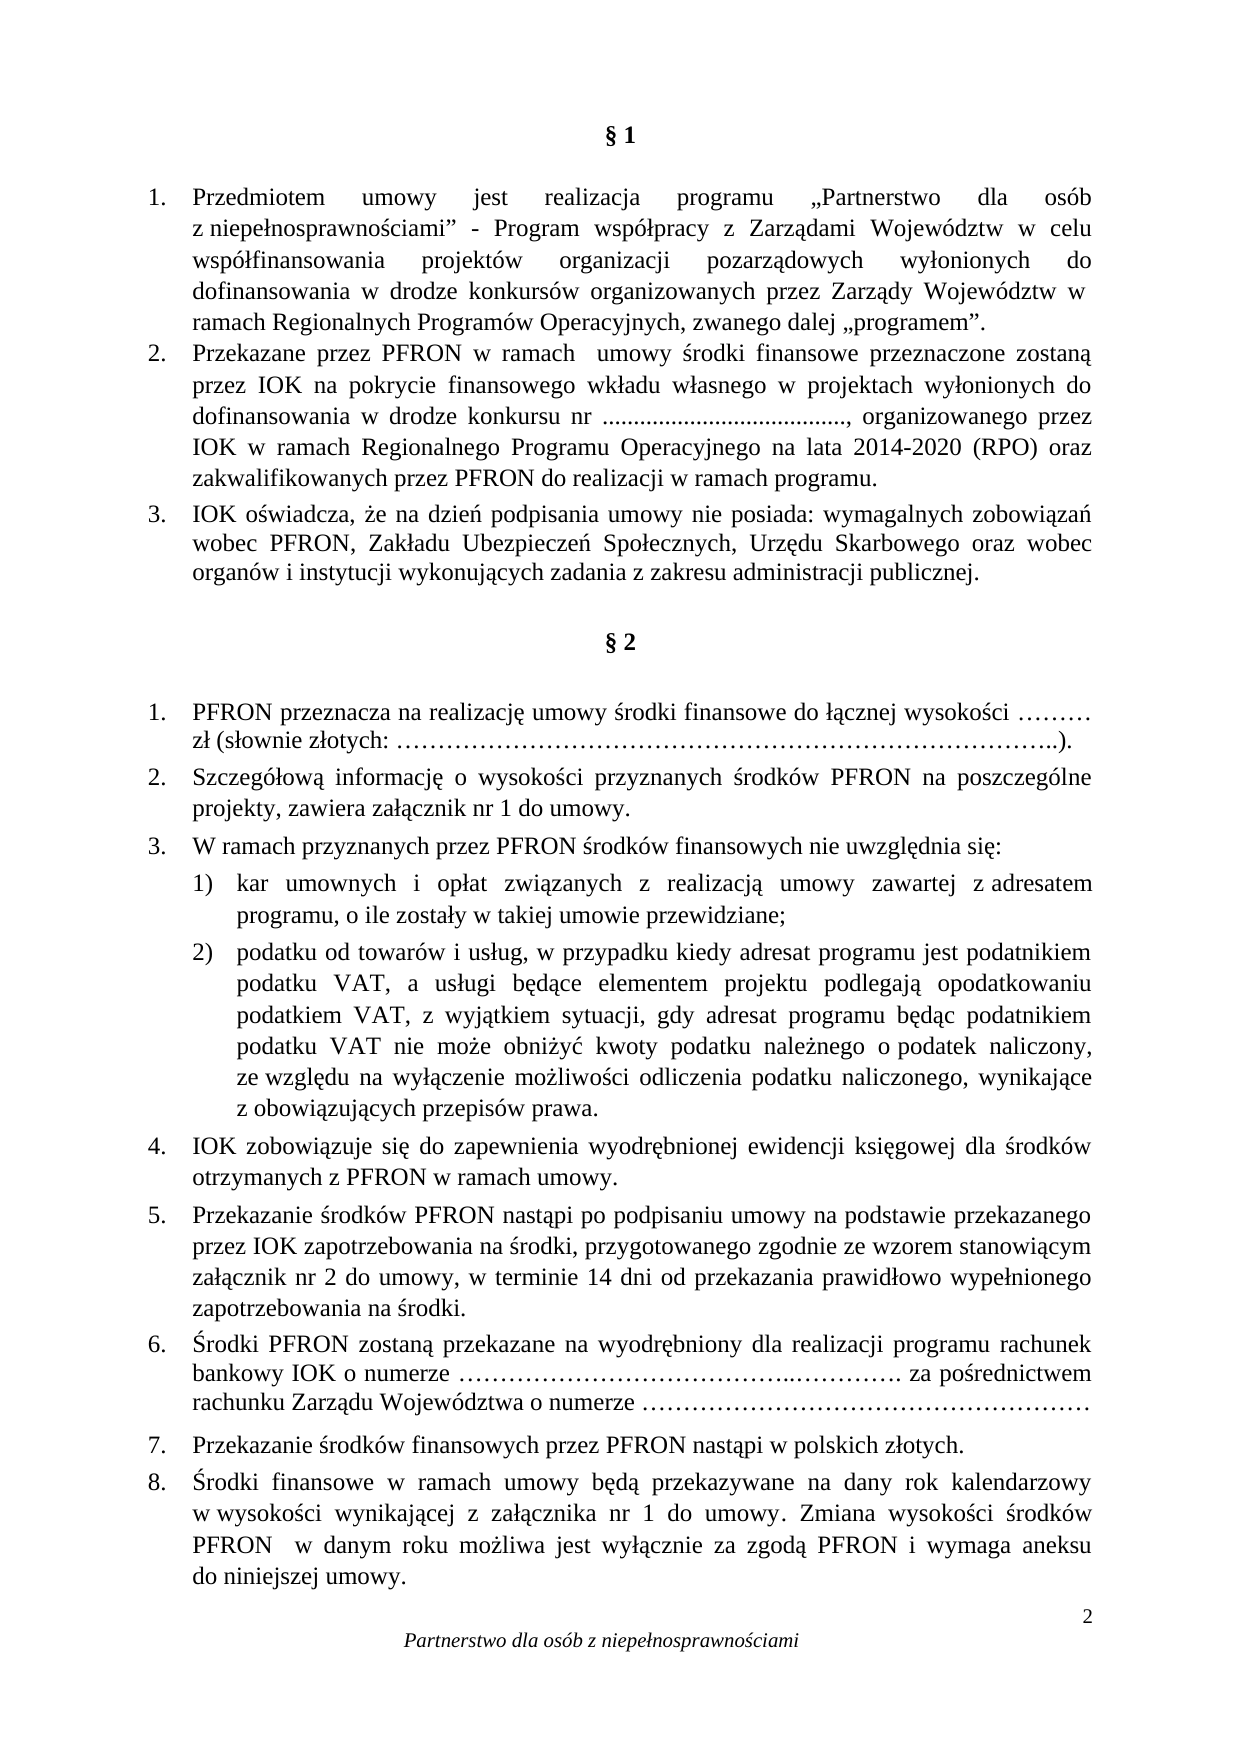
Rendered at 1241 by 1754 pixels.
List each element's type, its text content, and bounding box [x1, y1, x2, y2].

list Przekazanie środków finansowych przez PFRON nastąpi w polskich złotych. [148, 1428, 1092, 1459]
text § 1 [148, 118, 1092, 149]
list PFRON przeznacza na realizację umowy środki finansowe do łącznej wysokości ……… zł (słownie złotych: ……………………………………………………………………..). [148, 697, 1092, 754]
list Przekazanie środków PFRON nastąpi po podpisaniu umowy na podstawie przekazanego przez IOK zapotrzebowania na środki, przygotowanego zgodnie ze wzorem stanowiącym załącznik nr 2 do umowy, w terminie 14 dni od przekazania prawidłowo wypełnionego zapotrzebowania na środki. [148, 1198, 1092, 1323]
list kar umownych i opłat związanych z realizacją umowy zawartej z adresatem programu, o ile zostały w takiej umowie przewidziane; [192, 867, 1092, 929]
list IOK oświadcza, że na dzień podpisania umowy nie posiada: wymagalnych zobowiązań wobec PFRON, Zakładu Ubezpieczeń Społecznych, Urzędu Skarbowego oraz wobec organów i instytucji wykonujących zadania z zakresu administracji publicznej. [148, 499, 1092, 586]
list podatku od towarów i usług, w przypadku kiedy adresat programu jest podatnikiem podatku VAT, a usługi będące elementem projektu podlegają opodatkowaniu podatkiem VAT, z wyjątkiem sytuacji, gdy adresat programu będąc podatnikiem podatku VAT nie może obniżyć kwoty podatku należnego o podatek naliczony, ze względu na wyłączenie możliwości odliczenia podatku naliczonego, wynikające z obowiązujących przepisów prawa. [192, 936, 1092, 1123]
list W ramach przyznanych przez PFRON środków finansowych nie uwzględnia się: [148, 829, 1092, 861]
text § 2 [148, 627, 1092, 656]
list Środki finansowe w ramach umowy będą przekazywane na dany rok kalendarzowy w wysokości wynikającej z załącznika nr 1 do umowy. Zmiana wysokości środków PFRON w danym roku możliwa jest wyłącznie za zgodą PFRON i wymaga aneksu do niniejszej umowy. [148, 1466, 1092, 1591]
list Środki PFRON zostaną przekazane na wyodrębniony dla realizacji programu rachunek bankowy IOK o numerze …………………………………..…………. za pośrednictwem rachunku Zarządu Województwa o numerze ……………………………………………… [148, 1329, 1092, 1416]
list Szczegółową informację o wysokości przyznanych środków PFRON na poszczególne projekty, zawiera załącznik nr 1 do umowy. [148, 761, 1092, 823]
list Przedmiotem umowy jest realizacja programu „Partnerstwo dla osób z niepełnosprawnościami” - Program współpracy z Zarządami Województw w celu współfinansowania projektów organizacji pozarządowych wyłonionych do dofinansowania w drodze konkursów organizowanych przez Zarządy Województw w ramach Regionalnych Programów Operacyjnych, zwanego dalej „programem”. [148, 181, 1092, 337]
list Przekazane przez PFRON w ramach umowy środki finansowe przeznaczone zostaną przez IOK na pokrycie finansowego wkładu własnego w projektach wyłonionych do dofinansowania w drodze konkursu nr ......................................., organizowanego przez IOK w ramach Regionalnego Programu Operacyjnego na lata 2014-2020 (RPO) oraz zakwalifikowanych przez PFRON do realizacji w ramach programu. [148, 337, 1092, 493]
list IOK zobowiązuje się do zapewnienia wyodrębnionej ewidencji księgowej dla środków otrzymanych z PFRON w ramach umowy. [148, 1129, 1092, 1192]
